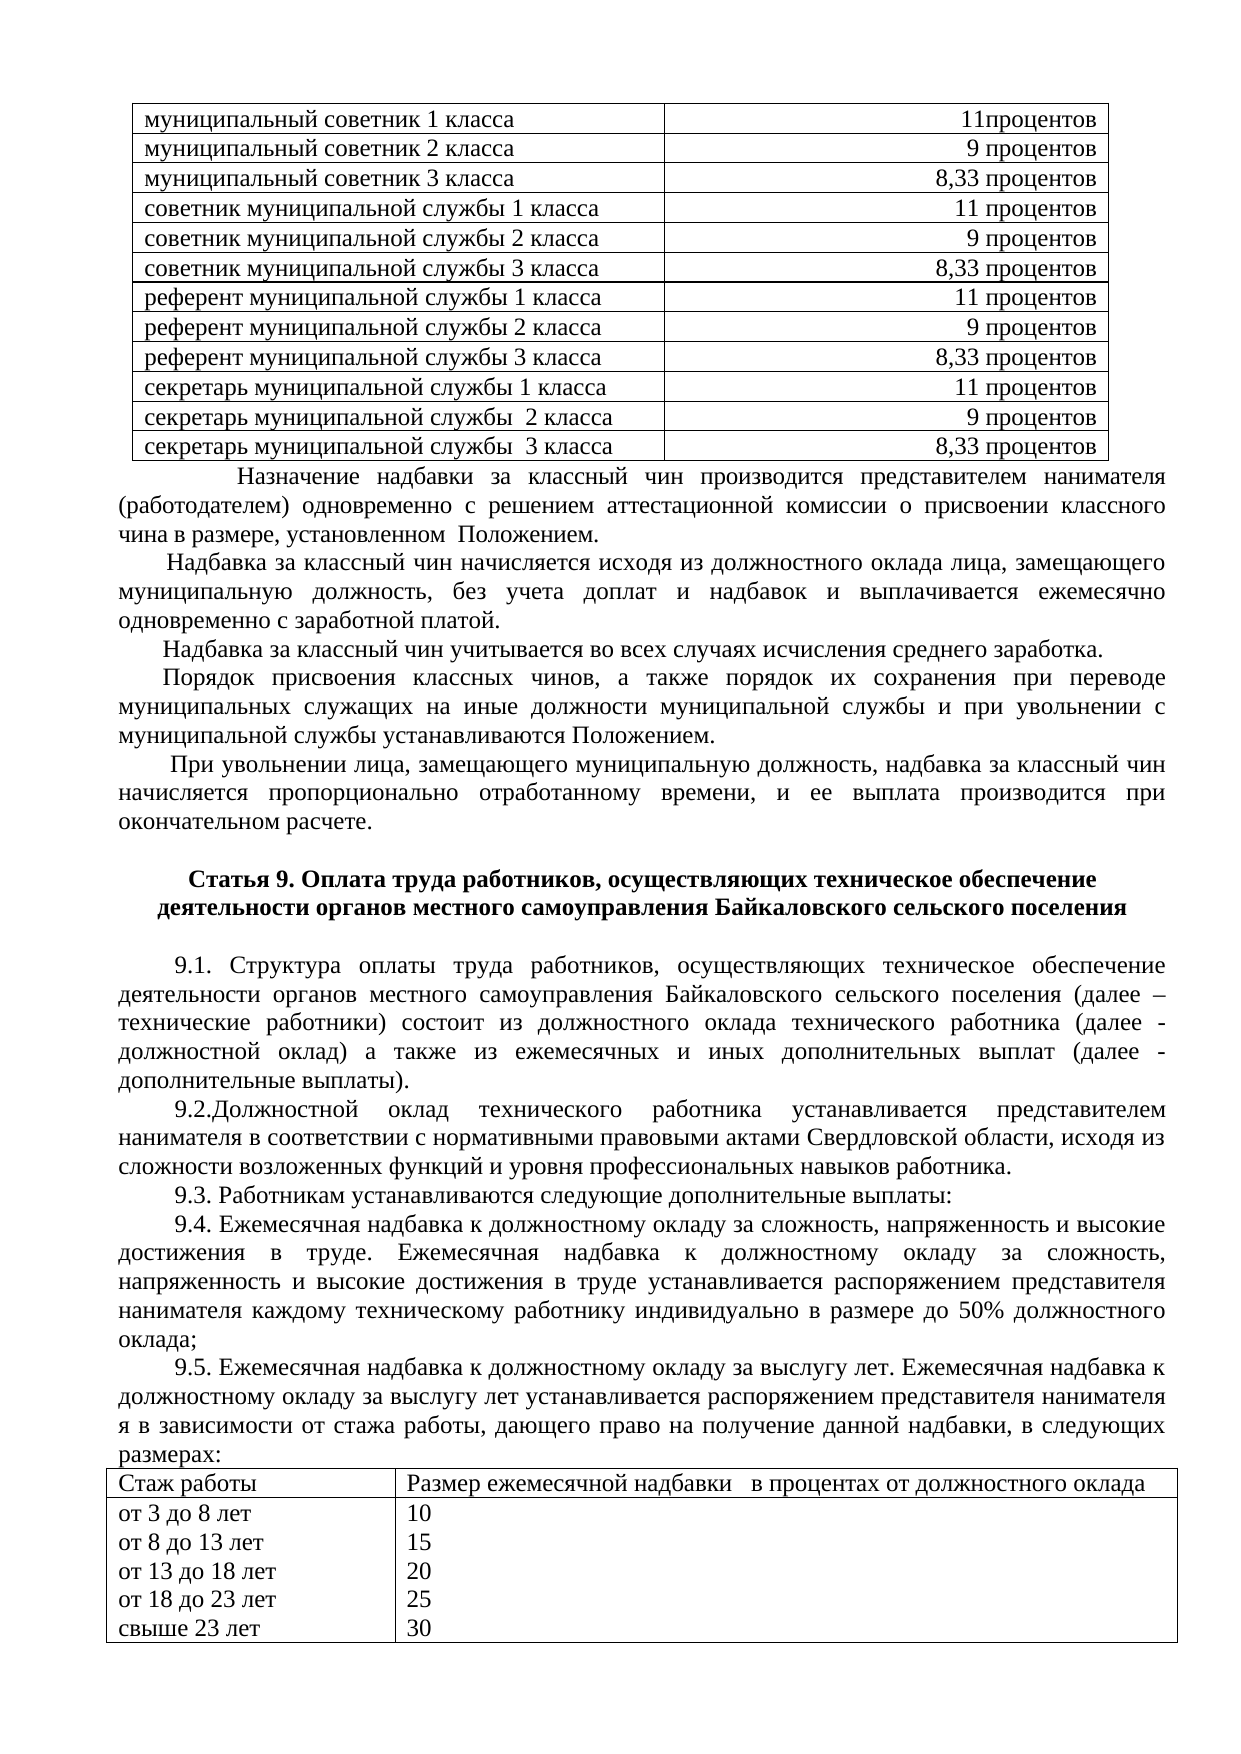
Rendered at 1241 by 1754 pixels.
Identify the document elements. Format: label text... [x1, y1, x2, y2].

table_cell от 3 до 8 лет от 8 до 13 лет от 13 до 18 лет от 18 до 23 лет свыше 23 лет [107, 1498, 395, 1642]
table_cell 8,33 процентов [665, 163, 1108, 192]
table_cell 9 процентов [665, 312, 1108, 341]
table_cell секретарь муниципальной службы 1 класса [133, 372, 664, 401]
text Надбавка за классный чин начисляется исходя из должностного оклада лица, замещающего муниципальную должность, без учета доплат и надбавок и выплачивается ежемесячно одновременно с заработной платой. [118, 547, 1167, 634]
table_cell 8,33 процентов [665, 431, 1108, 460]
table_header Размер ежемесячной надбавки в процентах от должностного оклада [396, 1469, 1177, 1497]
table_cell 9 процентов [665, 223, 1108, 252]
text 9.4. Ежемесячная надбавка к должностному окладу за сложность, напряженность и высокие достижения в труде. Ежемесячная надбавка к должностному окладу за сложность, напряженность и высокие достижения в труде устанавливается распоряжением представителя нанимателя каждому техническому работнику индивидуально в размере до 50% должностного оклада; [118, 1209, 1167, 1352]
table_cell секретарь муниципальной службы 2 класса [133, 402, 664, 430]
text Назначение надбавки за классный чин производится представителем нанимателя (работодателем) одновременно с решением аттестационной комиссии о присвоении классного чина в размере, установленном Положением. [118, 461, 1167, 547]
text 9.5. Ежемесячная надбавка к должностному окладу за выслугу лет. Ежемесячная надбавка к должностному окладу за выслугу лет устанавливается распоряжением представителя нанимателя я в зависимости от стажа работы, дающего право на получение данной надбавки, в следующих размерах: [118, 1352, 1167, 1467]
table_header Стаж работы [107, 1469, 395, 1497]
table_cell 8,33 процентов [665, 253, 1108, 281]
table_cell 11процентов [665, 104, 1108, 132]
table_cell муниципальный советник 1 класса [133, 104, 664, 132]
table_cell 9 процентов [665, 134, 1108, 162]
text 9.3. Работникам устанавливаются следующие дополнительные выплаты: [118, 1180, 1167, 1209]
table_cell референт муниципальной службы 3 класса [133, 342, 664, 371]
table_cell муниципальный советник 3 класса [133, 163, 664, 192]
text Порядок присвоения классных чинов, а также порядок их сохранения при переводе муниципальных служащих на иные должности муниципальной службы и при увольнении с муниципальной службы устанавливаются Положением. [118, 662, 1167, 749]
text При увольнении лица, замещающего муниципальную должность, надбавка за классный чин начисляется пропорционально отработанному времени, и ее выплата производится при окончательном расчете. [118, 749, 1167, 835]
table_cell 11 процентов [665, 283, 1108, 311]
table_cell 11 процентов [665, 193, 1108, 222]
table_cell муниципальный советник 2 класса [133, 134, 664, 162]
table_cell секретарь муниципальной службы 3 класса [133, 431, 664, 460]
table_cell референт муниципальной службы 1 класса [133, 283, 664, 311]
text 9.2.Должностной оклад технического работника устанавливается представителем нанимателя в соответствии с нормативными правовыми актами Свердловской области, исходя из сложности возложенных функций и уровня профессиональных навыков работника. [118, 1094, 1167, 1180]
table_cell 11 процентов [665, 372, 1108, 401]
table_cell 8,33 процентов [665, 342, 1108, 371]
table_cell 10 15 20 25 30 [396, 1498, 1177, 1642]
text 9.1. Структура оплаты труда работников, осуществляющих техническое обеспечение деятельности органов местного самоуправления Байкаловского сельского поселения (далее – технические работники) состоит из должностного оклада технического работника (далее - должностной оклад) а также из ежемесячных и иных дополнительных выплат (далее - дополнительные выплаты). [118, 950, 1167, 1094]
table_cell 9 процентов [665, 402, 1108, 430]
text Надбавка за классный чин учитывается во всех случаях исчисления среднего заработка. [118, 634, 1167, 662]
table_cell советник муниципальной службы 3 класса [133, 253, 664, 281]
table_cell советник муниципальной службы 1 класса [133, 193, 664, 222]
table_cell референт муниципальной службы 2 класса [133, 312, 664, 341]
text Статья 9. Оплата труда работников, осуществляющих техническое обеспечение деятельности органов местного самоуправления Байкаловского сельского поселения [118, 864, 1167, 921]
table_cell советник муниципальной службы 2 класса [133, 223, 664, 252]
